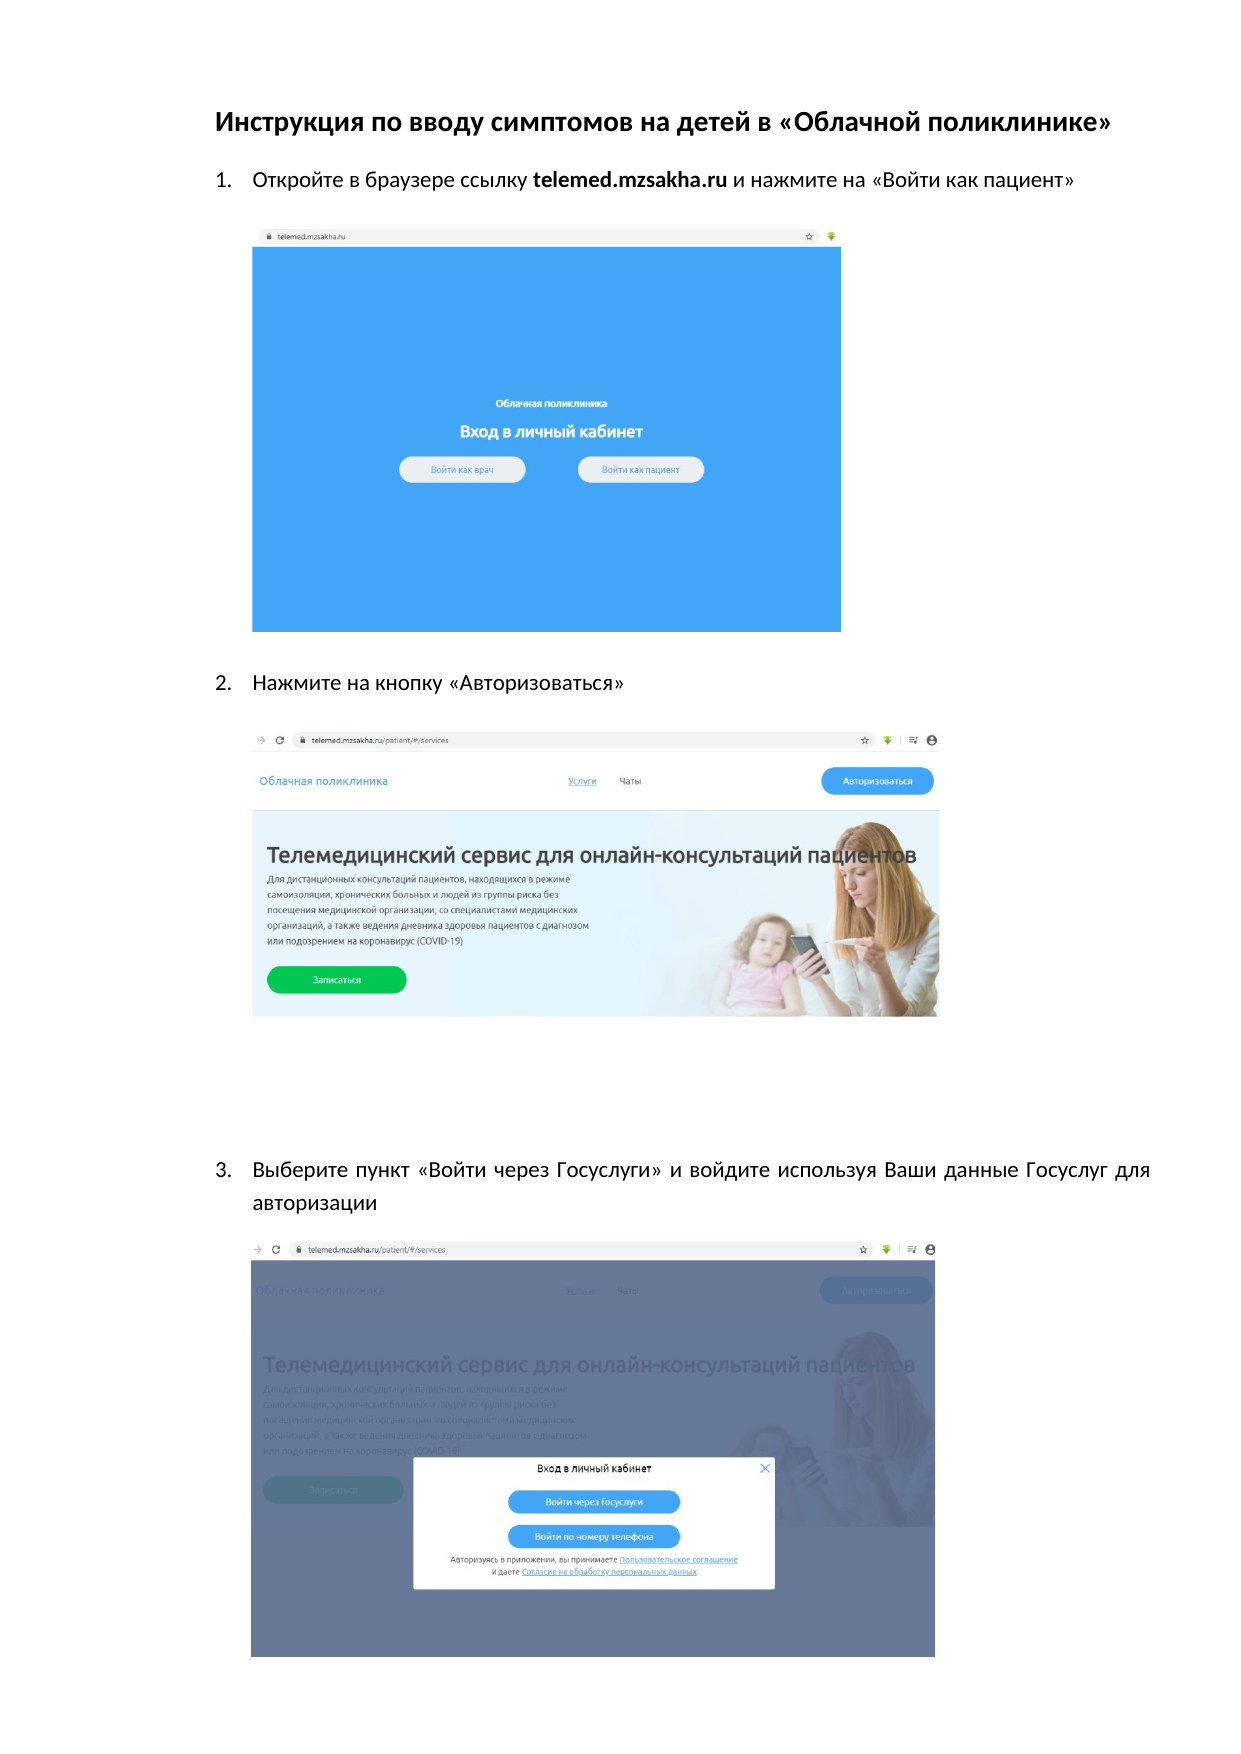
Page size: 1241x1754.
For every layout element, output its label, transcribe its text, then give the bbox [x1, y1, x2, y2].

list Нажмите на кнопку «Авторизоваться» [215, 668, 1152, 696]
picture [251, 1240, 936, 1657]
text Инструкция по вводу симптомов на детей в «Облачной поликлинике» [177, 103, 1152, 139]
list Откройте в браузере ссылку telemed.mzsakha.ru и нажмите на «Войти как пациент» [215, 165, 1152, 193]
list Выберите пункт «Войти через Госуслуги» и войдите используя Ваши данные Госуслуг для авторизации [215, 1156, 1152, 1216]
picture [252, 229, 842, 632]
picture [252, 732, 940, 1152]
